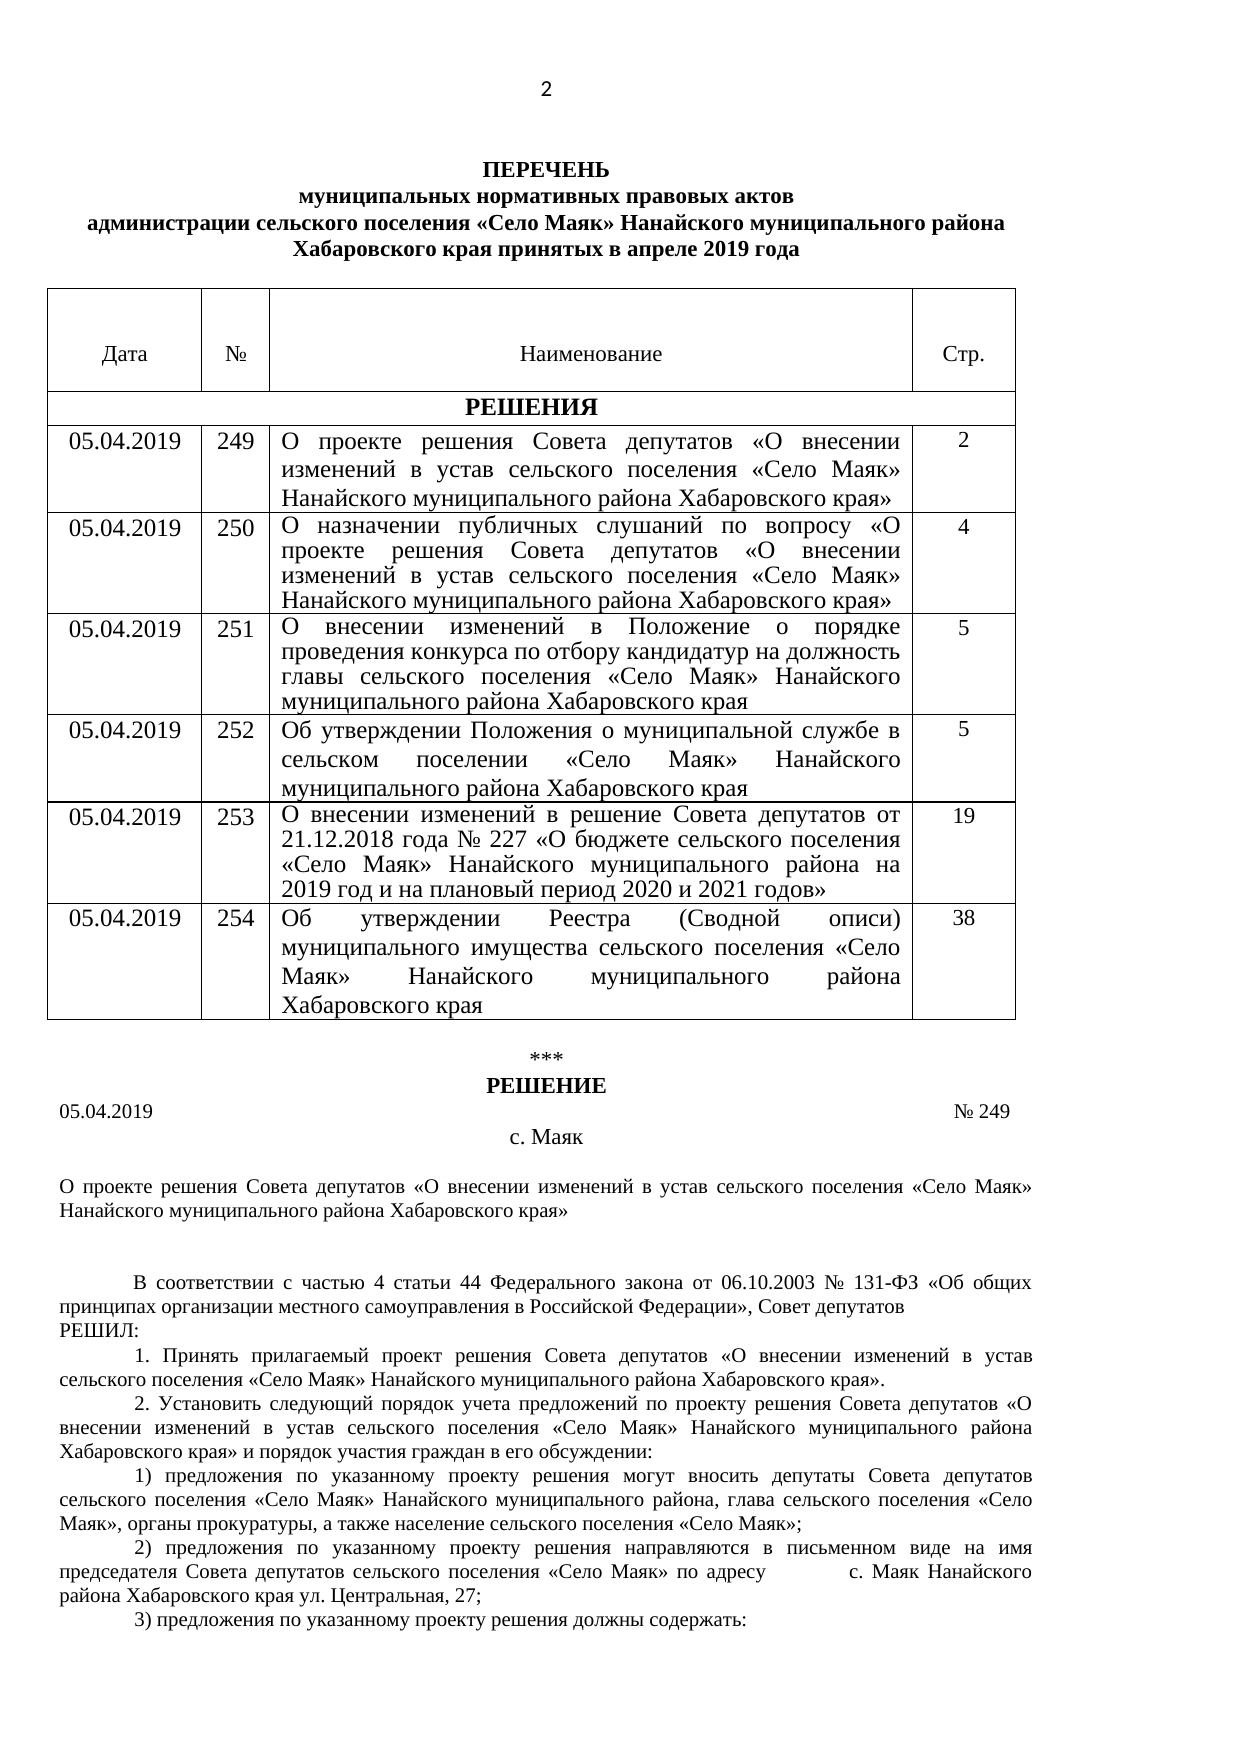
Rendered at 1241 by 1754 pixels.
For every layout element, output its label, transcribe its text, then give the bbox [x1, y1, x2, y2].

table_cell 2 [913, 426, 1015, 512]
table_header Наименование [270, 289, 912, 391]
text 2. Установить следующий порядок учета предложений по проекту решения Совета депутатов «О внесении изменений в устав сельского поселения «Село Маяк» Нанайского муниципального района Хабаровского края» и порядок участия граждан в его обсуждении: [59, 1391, 1033, 1463]
text О проекте решения Совета депутатов «О внесении изменений в устав сельского поселения «Село Маяк» Нанайского муниципального района Хабаровского края» [59, 1174, 1033, 1222]
text *** [59, 1046, 1033, 1072]
table_cell 05.04.2019 [48, 904, 201, 1018]
table_cell 5 [913, 614, 1015, 714]
text ПЕРЕЧЕНЬ [59, 156, 1033, 183]
table_cell 19 [913, 803, 1015, 902]
table_cell Об утверждении Положения о муниципальной службе в сельском поселении «Село Маяк» Нанайского муниципального района Хабаровского края [270, 715, 912, 801]
text администрации сельского поселения «Село Маяк» Нанайского муниципального района Хабаровского края принятых в апреле 2019 года [59, 209, 1033, 262]
table_cell РЕШЕНИЯ [48, 392, 1015, 425]
table_cell 251 [202, 614, 269, 714]
table_cell 250 [202, 513, 269, 613]
table_cell 05.04.2019 [48, 614, 201, 714]
table_cell 05.04.2019 [48, 803, 201, 902]
table_cell О внесении изменений в Положение о порядке проведения конкурса по отбору кандидатур на должность главы сельского поселения «Село Маяк» Нанайского муниципального района Хабаровского края [270, 614, 912, 714]
table_cell О внесении изменений в решение Совета депутатов от 21.12.2018 года № 227 «О бюджете сельского поселения «Село Маяк» Нанайского муниципального района на 2019 год и на плановый период 2020 и 2021 годов» [270, 803, 912, 902]
table_cell 253 [202, 803, 269, 902]
table_cell 05.04.2019 [48, 426, 201, 512]
text 1. Принять прилагаемый проект решения Совета депутатов «О внесении изменений в устав сельского поселения «Село Маяк» Нанайского муниципального района Хабаровского края». [59, 1342, 1033, 1391]
text 3) предложения по указанному проекту решения должны содержать: [59, 1607, 1033, 1631]
text 1) предложения по указанному проекту решения могут вносить депутаты Совета депутатов сельского поселения «Село Маяк» Нанайского муниципального района, глава сельского поселения «Село Маяк», органы прокуратуры, а также население сельского поселения «Село Маяк»; [59, 1463, 1033, 1535]
text муниципальных нормативных правовых актов [59, 183, 1033, 209]
text В соответствии с частью 4 статьи 44 Федерального закона от 06.10.2003 № 131-ФЗ «Об общих принципах организации местного самоуправления в Российской Федерации», Совет депутатов [59, 1270, 1033, 1318]
table_cell 254 [202, 904, 269, 1018]
table_cell О проекте решения Совета депутатов «О внесении изменений в устав сельского поселения «Село Маяк» Нанайского муниципального района Хабаровского края» [270, 426, 912, 512]
text 2) предложения по указанному проекту решения направляются в письменном виде на имя председателя Совета депутатов сельского поселения «Село Маяк» по адресу с. Маяк Нанайского района Хабаровского края ул. Центральная, 27; [59, 1535, 1033, 1607]
table_cell 249 [202, 426, 269, 512]
text с. Маяк [59, 1123, 1033, 1149]
table_cell 38 [913, 904, 1015, 1018]
table_cell О назначении публичных слушаний по вопросу «О проекте решения Совета депутатов «О внесении изменений в устав сельского поселения «Село Маяк» Нанайского муниципального района Хабаровского края» [270, 513, 912, 613]
table_cell 4 [913, 513, 1015, 613]
text РЕШИЛ: [59, 1318, 1033, 1342]
table_header Стр. [913, 289, 1015, 391]
text 05.04.2019 № 249 [59, 1099, 1033, 1123]
table_cell Об утверждении Реестра (Сводной описи) муниципального имущества сельского поселения «Село Маяк» Нанайского муниципального района Хабаровского края [270, 904, 912, 1018]
table_cell 5 [913, 715, 1015, 801]
table_cell 05.04.2019 [48, 715, 201, 801]
text РЕШЕНИЕ [59, 1072, 1033, 1099]
table_cell 252 [202, 715, 269, 801]
table_header Дата [48, 289, 201, 391]
table_header № [202, 289, 269, 391]
table_cell 05.04.2019 [48, 513, 201, 613]
